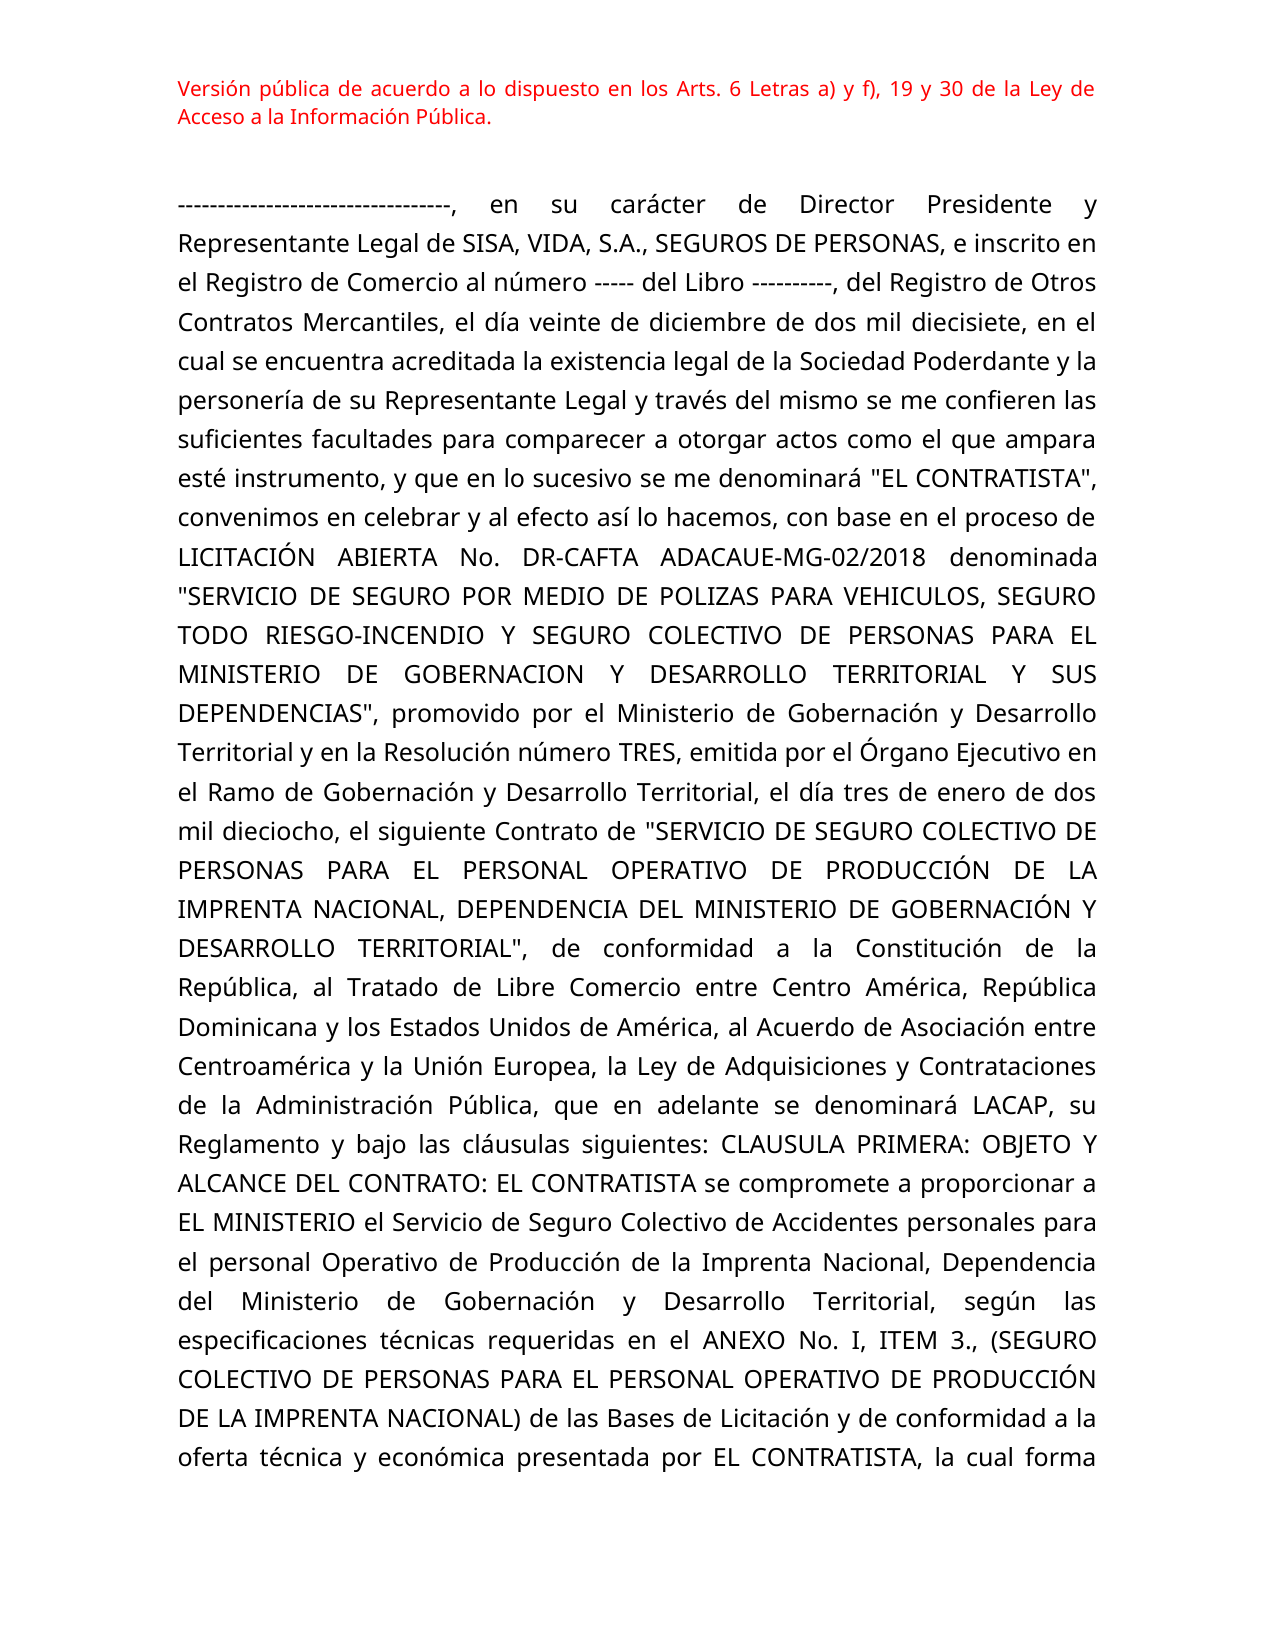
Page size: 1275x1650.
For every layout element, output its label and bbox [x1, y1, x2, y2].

text [177, 187, 1098, 1474]
